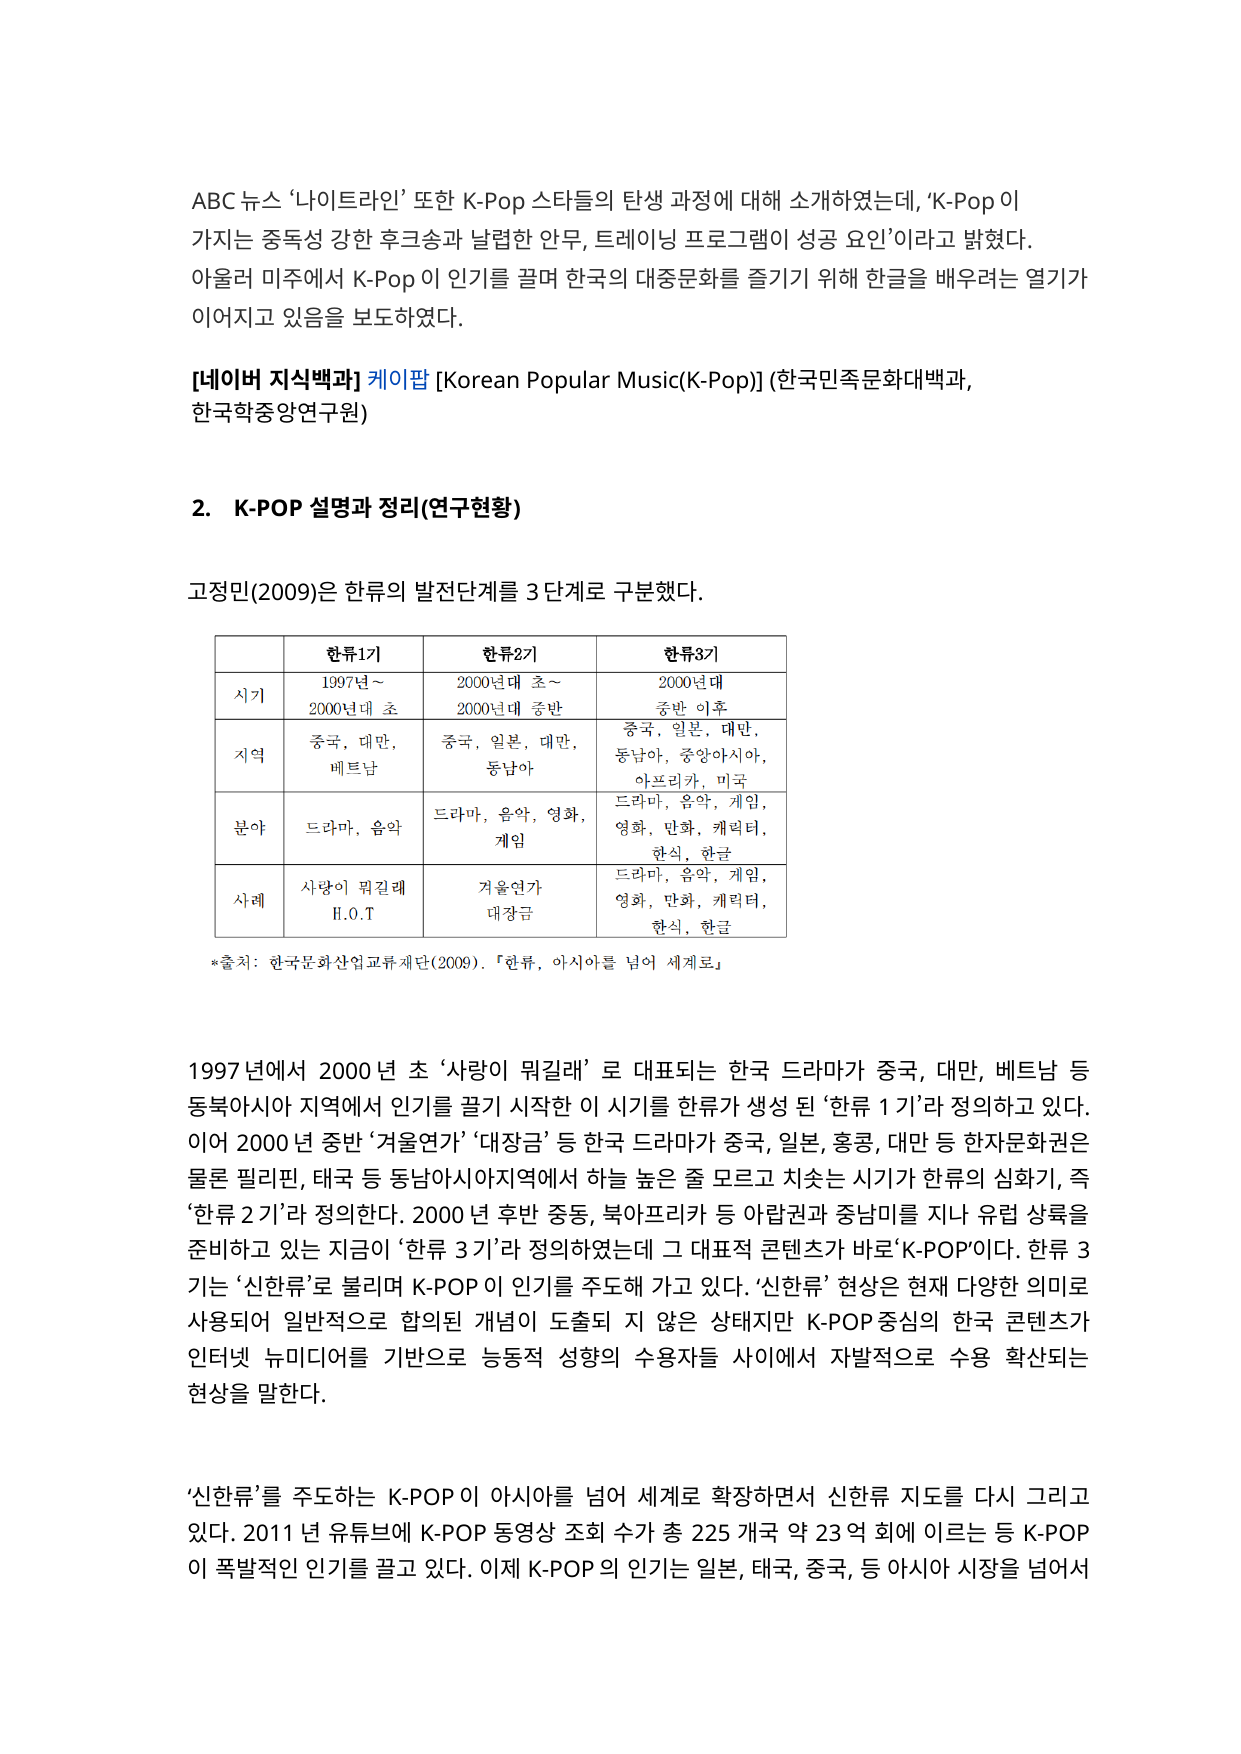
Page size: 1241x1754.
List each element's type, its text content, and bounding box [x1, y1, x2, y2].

picture [187, 626, 814, 984]
list 고정민(2009)은 한류의 발전단계를 3단계로 구분했다. [187, 573, 1090, 607]
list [187, 1479, 1090, 1584]
list K-POP 설명과 정리(연구현황) [192, 489, 1090, 523]
list 1997년에서 2000년 초 ‘사랑이 뭐길래’ 로 대표되는 한국 드라마가 중국, 대만, 베트남 등 동북아시아 지역에서 인기를 끌기 시작한 이 시기를 한류가 생성 된 ‘한류1기’라 정의하고 있다. 이어 2000년 중반 ‘겨울연가’ ‘대장금’ 등 한국 드라마가 중국, 일본, 홍콩, 대만 등 한자문화권은 물론 필리핀, 태국 등 동남아시아지역에서 하늘 높은 줄 모르고 치솟는 시기가 한류의 심화기, 즉 ‘한류2기’라 정의한다. 2000년 후반 중동, 북아프리카 등 아랍권과 중남미를 지나 유럽 상륙을 준비하고 있는 지금이 ‘한류 3기’라 정의하였는데 그 대표적 콘텐츠가 바로‘K-POP’이다. 한류 3기는 ‘신한류’로 불리며 K-POP이 인기를 주도해 가고 있다. ‘신한류’ 현상은 현재 다양한 의미로 사용되어 일반적으로 합의된 개념이 도출되 지 않은 상태지만 K-POP중심의 한국 콘텐츠가 인터넷 뉴미디어를 기반으로 능동적 성향의 수용자들 사이에서 자발적으로 수용 확산되는 현상을 말한다. [187, 1053, 1090, 1409]
text [네이버 지식백과] 케이팝 [Korean Popular Music(K-Pop)] (한국민족문화대백과, 한국학중앙연구원) [192, 362, 1090, 428]
text ABC뉴스 ‘나이트라인’ 또한 K-Pop 스타들의 탄생 과정에 대해 소개하였는데, ‘K-Pop이 가지는 중독성 강한 후크송과 날렵한 안무, 트레이닝 프로그램이 성공 요인’이라고 밝혔다. 아울러 미주에서 K-Pop이 인기를 끌며 한국의 대중문화를 즐기기 위해 한글을 배우려는 열기가 이어지고 있음을 보도하였다. [192, 177, 1090, 333]
